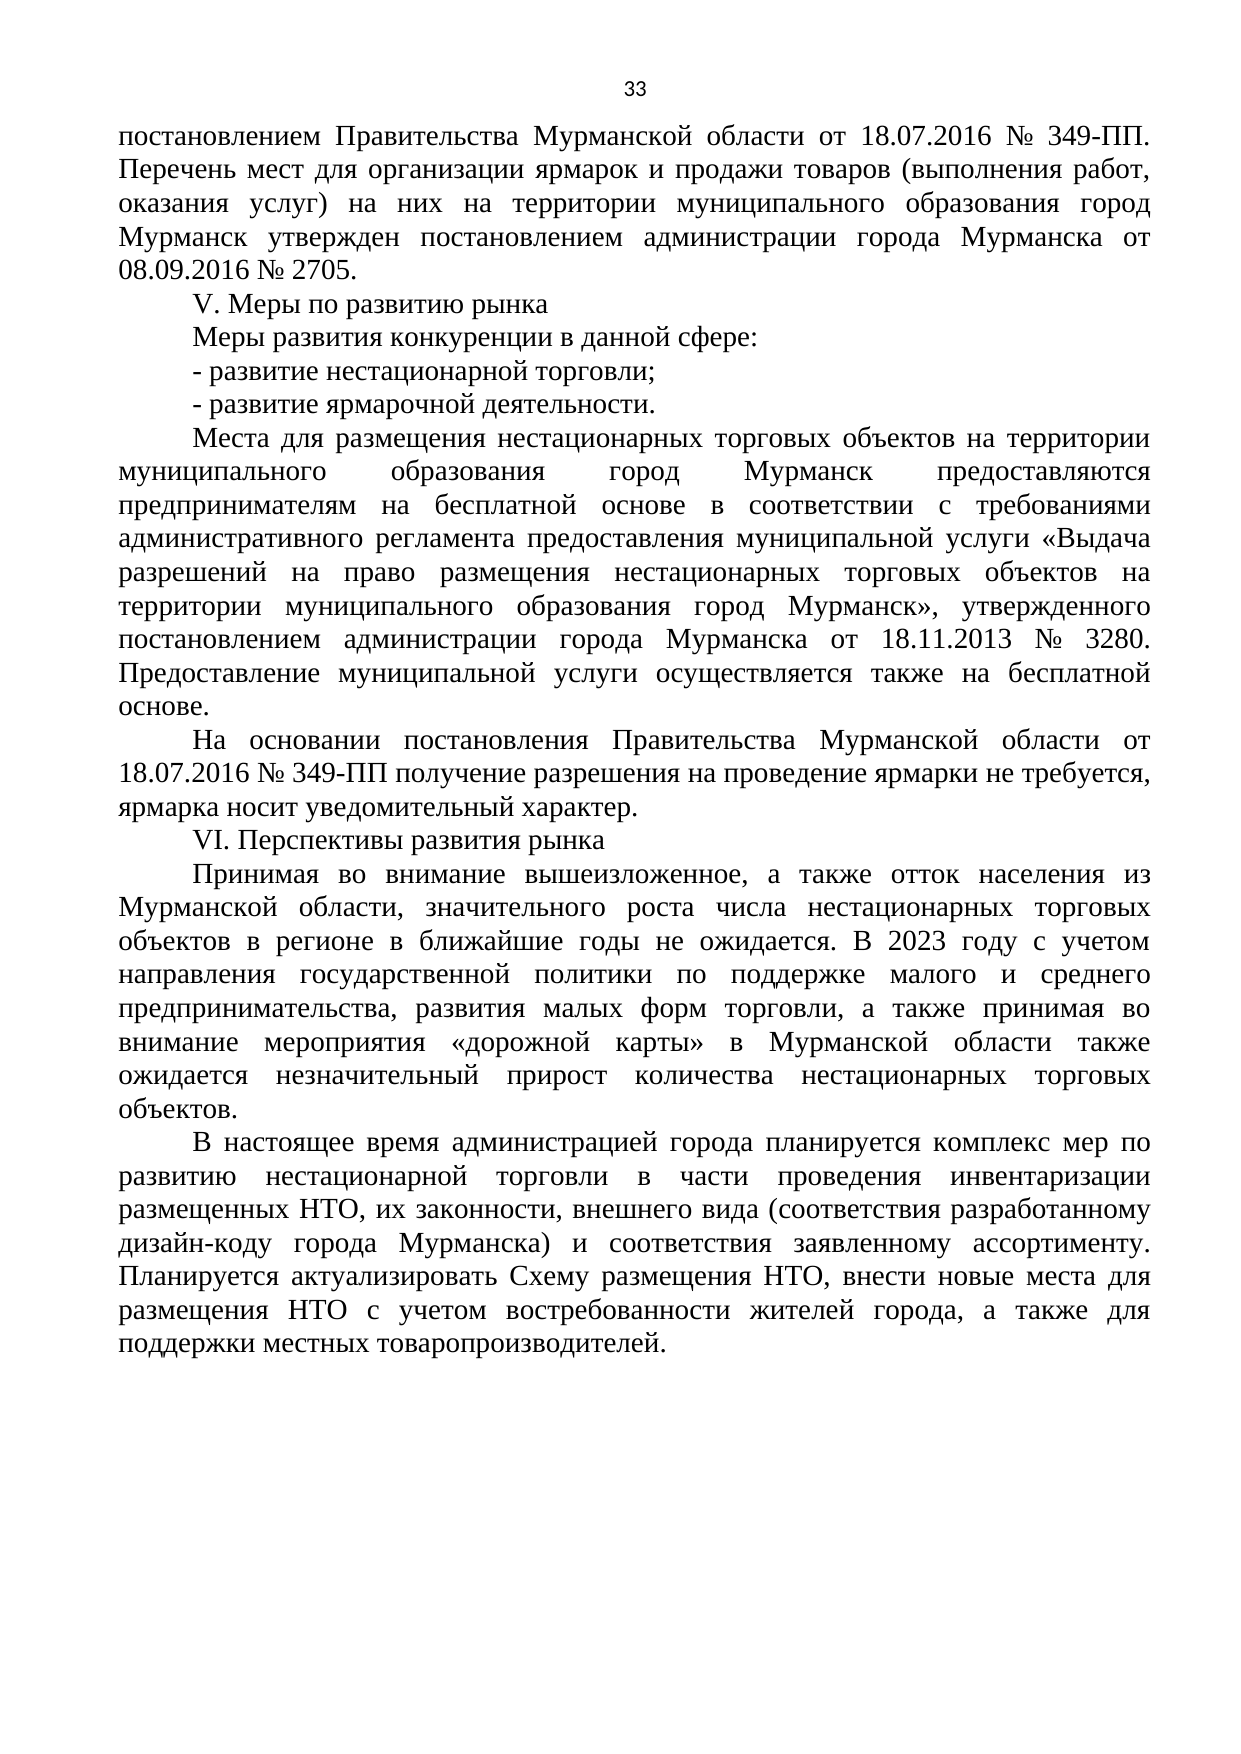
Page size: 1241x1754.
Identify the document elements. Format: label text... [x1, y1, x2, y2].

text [118, 118, 1152, 286]
text Меры развития конкуренции в данной сфере: [118, 319, 1152, 353]
text - развитие нестационарной торговли; [118, 353, 1152, 386]
text VI. Перспективы развития рынка [118, 822, 1152, 856]
text - развитие ярмарочной деятельности. [118, 386, 1152, 420]
text На основании постановления Правительства Мурманской области от 18.07.2016 № 349-ПП получение разрешения на проведение ярмарки не требуется, ярмарка носит уведомительный характер. [118, 722, 1152, 822]
text V. Меры по развитию рынка [118, 286, 1152, 319]
text Принимая во внимание вышеизложенное, а также отток населения из Мурманской области, значительного роста числа нестационарных торговых объектов в регионе в ближайшие годы не ожидается. В 2023 году с учетом направления государственной политики по поддержке малого и среднего предпринимательства, развития малых форм торговли, а также принимая во внимание мероприятия «дорожной карты» в Мурманской области также ожидается незначительный прирост количества нестационарных торговых объектов. [118, 856, 1152, 1124]
text В настоящее время администрацией города планируется комплекс мер по развитию нестационарной торговли в части проведения инвентаризации размещенных НТО, их законности, внешнего вида (соответствия разработанному дизайн-коду города Мурманска) и соответствия заявленному ассортименту. Планируется актуализировать Схему размещения НТО, внести новые места для размещения НТО с учетом востребованности жителей города, а также для поддержки местных товаропроизводителей. [118, 1124, 1152, 1359]
text Места для размещения нестационарных торговых объектов на территории муниципального образования город Мурманск предоставляются предпринимателям на бесплатной основе в соответствии с требованиями административного регламента предоставления муниципальной услуги «Выдача разрешений на право размещения нестационарных торговых объектов на территории муниципального образования город Мурманск», утвержденного постановлением администрации города Мурманска от 18.11.2013 № 3280. Предоставление муниципальной услуги осуществляется также на бесплатной основе. [118, 420, 1152, 722]
